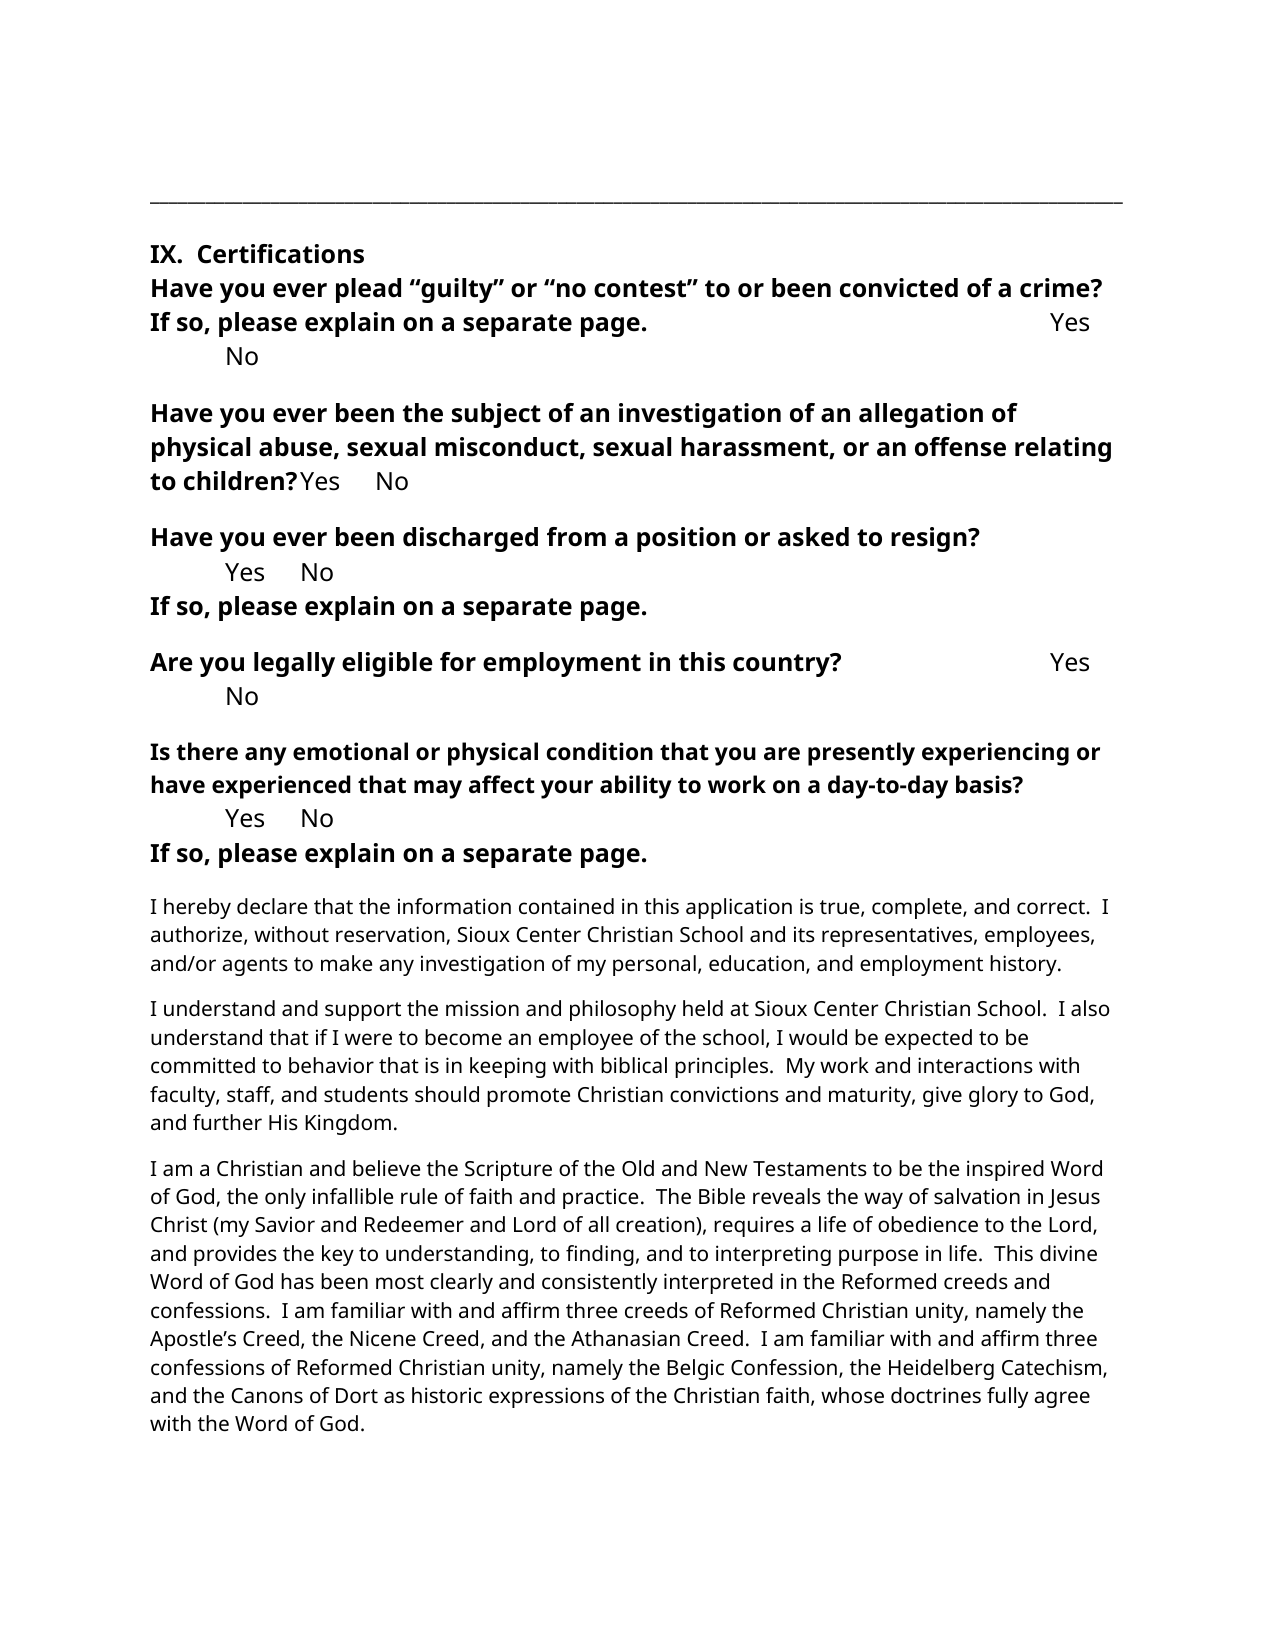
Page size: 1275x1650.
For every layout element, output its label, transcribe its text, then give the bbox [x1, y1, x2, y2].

text If so, please explain on a separate page. [150, 588, 1125, 622]
text Have you ever plead “guilty” or “no contest” to or been convicted of a crime? If so, please explain on a separate page. Yes No [150, 270, 1125, 372]
text Is there any emotional or physical condition that you are presently experiencing or have experienced that may affect your ability to work on a day-to-day basis? Yes No [150, 736, 1125, 835]
text I am a Christian and believe the Scripture of the Old and New Testaments to be the inspired Word of God, the only infallible rule of faith and practice. The Bible reveals the way of salvation in Jesus Christ (my Savior and Redeemer and Lord of all creation), requires a life of obedience to the Lord, and provides the key to understanding, to finding, and to interpreting purpose in life. This divine Word of God has been most clearly and consistently interpreted in the Reformed creeds and confessions. I am familiar with and affirm three creeds of Reformed Christian unity, namely the Apostle’s Creed, the Nicene Creed, and the Athanasian Creed. I am familiar with and affirm three confessions of Reformed Christian unity, namely the Belgic Confession, the Heidelberg Catechism, and the Canons of Dort as historic expressions of the Christian faith, whose doctrines fully agree with the Word of God. [150, 1154, 1125, 1438]
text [150, 179, 1125, 207]
text IX. Certifications [150, 236, 1125, 270]
text I understand and support the mission and philosophy held at Sioux Center Christian School. I also understand that if I were to become an employee of the school, I would be expected to be committed to behavior that is in keeping with biblical principles. My work and interactions with faculty, staff, and students should promote Christian convictions and maturity, give glory to God, and further His Kingdom. [150, 994, 1125, 1137]
text If so, please explain on a separate page. [150, 835, 1125, 869]
text Have you ever been discharged from a position or asked to resign? Yes No [150, 520, 1125, 588]
text Have you ever been the subject of an investigation of an allegation of physical abuse, sexual misconduct, sexual harassment, or an offense relating to children? Yes No [150, 395, 1125, 497]
text I hereby declare that the information contained in this application is true, complete, and correct. I authorize, without reservation, Sioux Center Christian School and its representatives, employees, and/or agents to make any investigation of my personal, education, and employment history. [150, 892, 1125, 977]
text Are you legally eligible for employment in this country? Yes No [150, 645, 1125, 713]
